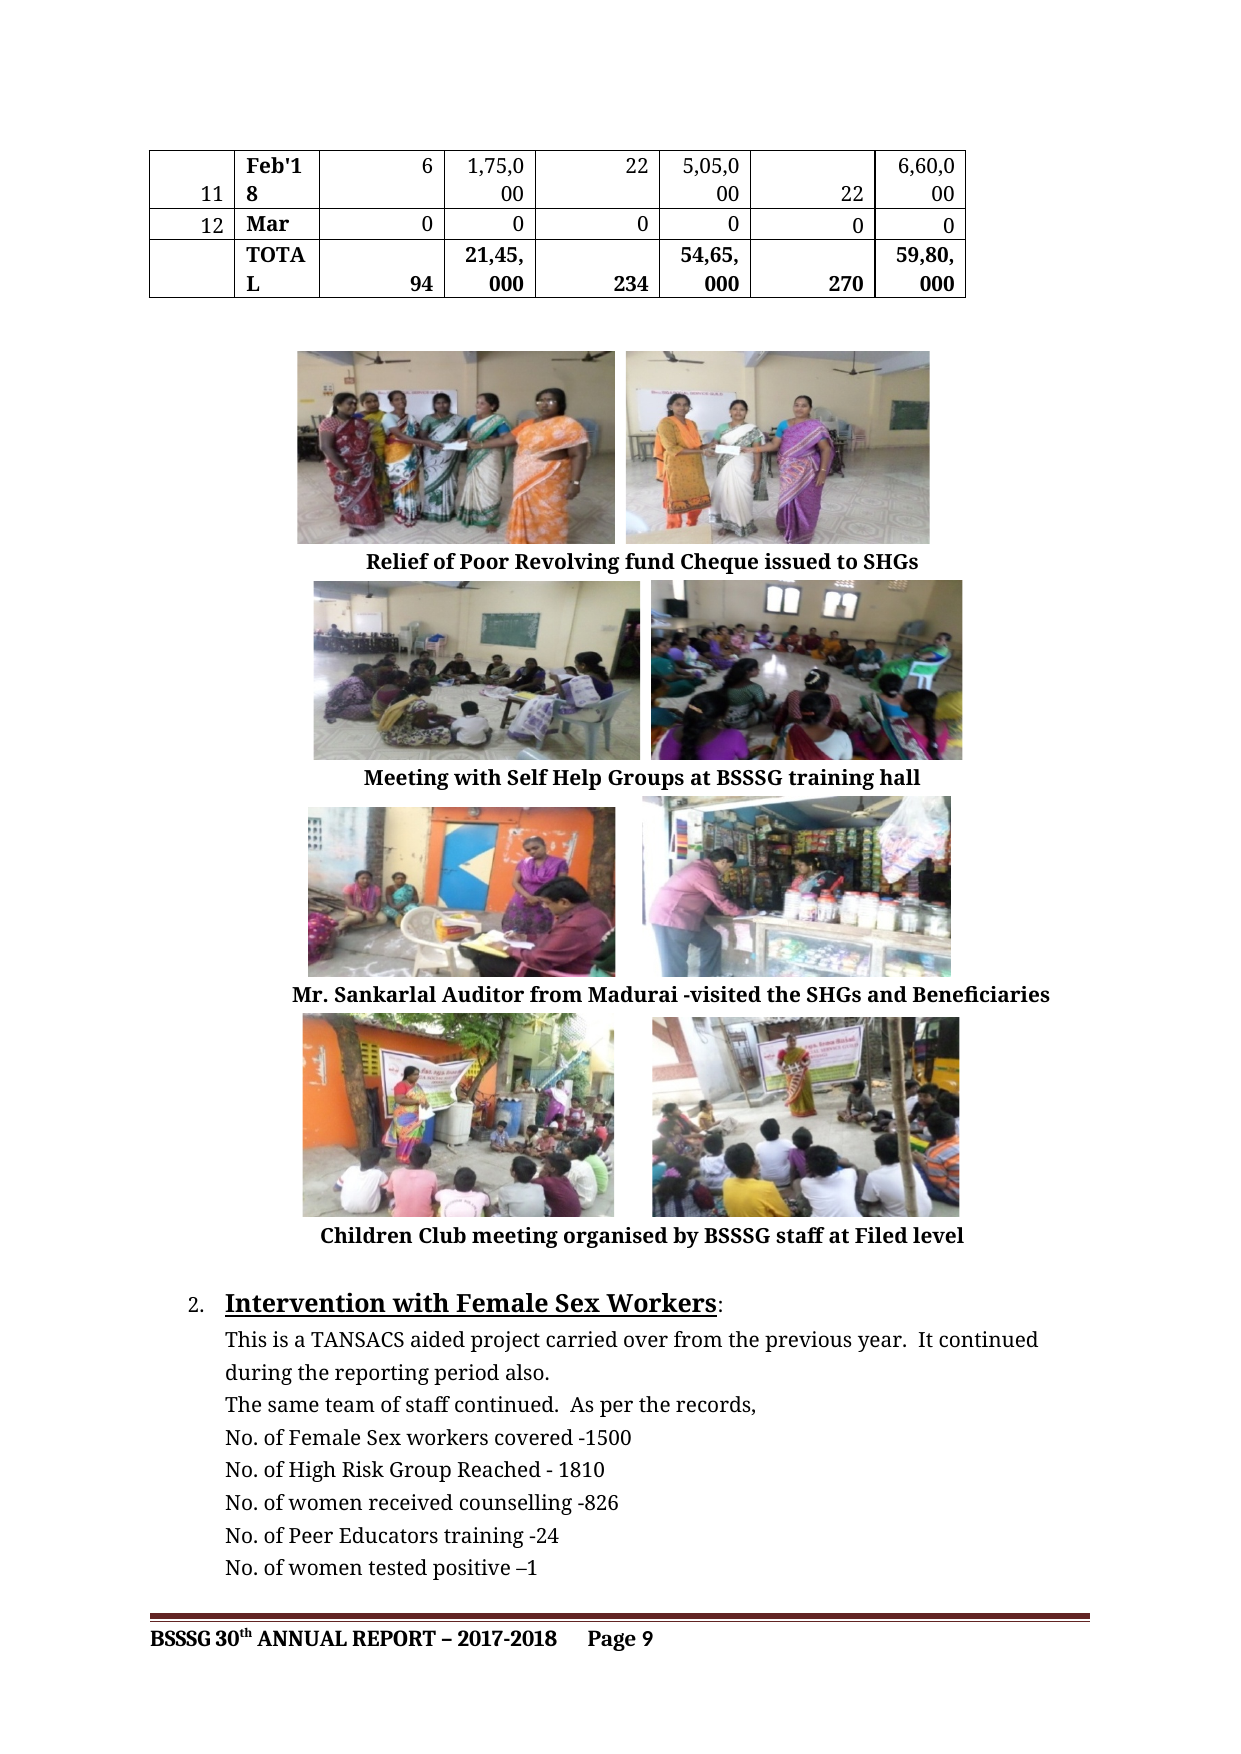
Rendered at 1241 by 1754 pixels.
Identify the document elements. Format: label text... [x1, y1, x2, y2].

table_cell 12 [150, 209, 234, 239]
table_cell 59,80,000 [876, 240, 965, 297]
table_cell 0 [445, 209, 535, 239]
picture [302, 1013, 615, 1217]
table_cell 1,75,000 [445, 151, 535, 208]
picture [297, 351, 615, 544]
table_cell 0 [536, 209, 659, 239]
list Children Club meeting organised by BSSSG staff at Filed level [194, 1221, 1090, 1249]
picture [308, 807, 616, 977]
list Mr. Sankarlal Auditor from Madurai -visited the SHGs and Beneficiaries [194, 981, 1090, 1009]
list No. of women tested positive –1 [225, 1553, 1090, 1582]
picture [652, 1017, 960, 1217]
table_cell 0 [876, 209, 965, 239]
table_cell 11 [150, 151, 234, 208]
table_cell TOTAL [235, 240, 319, 297]
table_cell 234 [536, 240, 659, 297]
table_cell 5,05,000 [660, 151, 750, 208]
table_cell 22 [536, 151, 659, 208]
picture [651, 580, 963, 760]
list No. of Peer Educators training -24 [225, 1521, 1090, 1549]
list No. of High Risk Group Reached - 1810 [225, 1456, 1090, 1484]
table_cell 94 [320, 240, 444, 297]
list The same team of staff continued. As per the records, [225, 1390, 1090, 1419]
table_cell 21,45,000 [445, 240, 535, 297]
list No. of women received counselling -826 [225, 1488, 1090, 1517]
table_cell 0 [660, 209, 750, 239]
table_cell Feb'18 [235, 151, 319, 208]
table_cell 270 [751, 240, 874, 297]
table_cell 54,65,000 [660, 240, 750, 297]
list Relief of Poor Revolving fund Cheque issued to SHGs [194, 547, 1090, 576]
picture [625, 351, 930, 544]
table_cell 6 [320, 151, 444, 208]
list Meeting with Self Help Groups at BSSSG training hall [194, 763, 1090, 792]
list This is a TANSACS aided project carried over from the previous year. It continued during the reporting period also. [225, 1325, 1090, 1386]
list Intervention with Female Sex Workers: [187, 1286, 1090, 1320]
table_cell 22 [751, 151, 874, 208]
picture [642, 796, 951, 977]
list No. of Female Sex workers covered -1500 [225, 1423, 1090, 1451]
table_cell 6,60,000 [876, 151, 965, 208]
table_cell Mar [235, 209, 319, 239]
table_cell [150, 240, 234, 297]
table_cell 0 [320, 209, 444, 239]
table_cell 0 [751, 209, 874, 239]
picture [313, 581, 641, 760]
